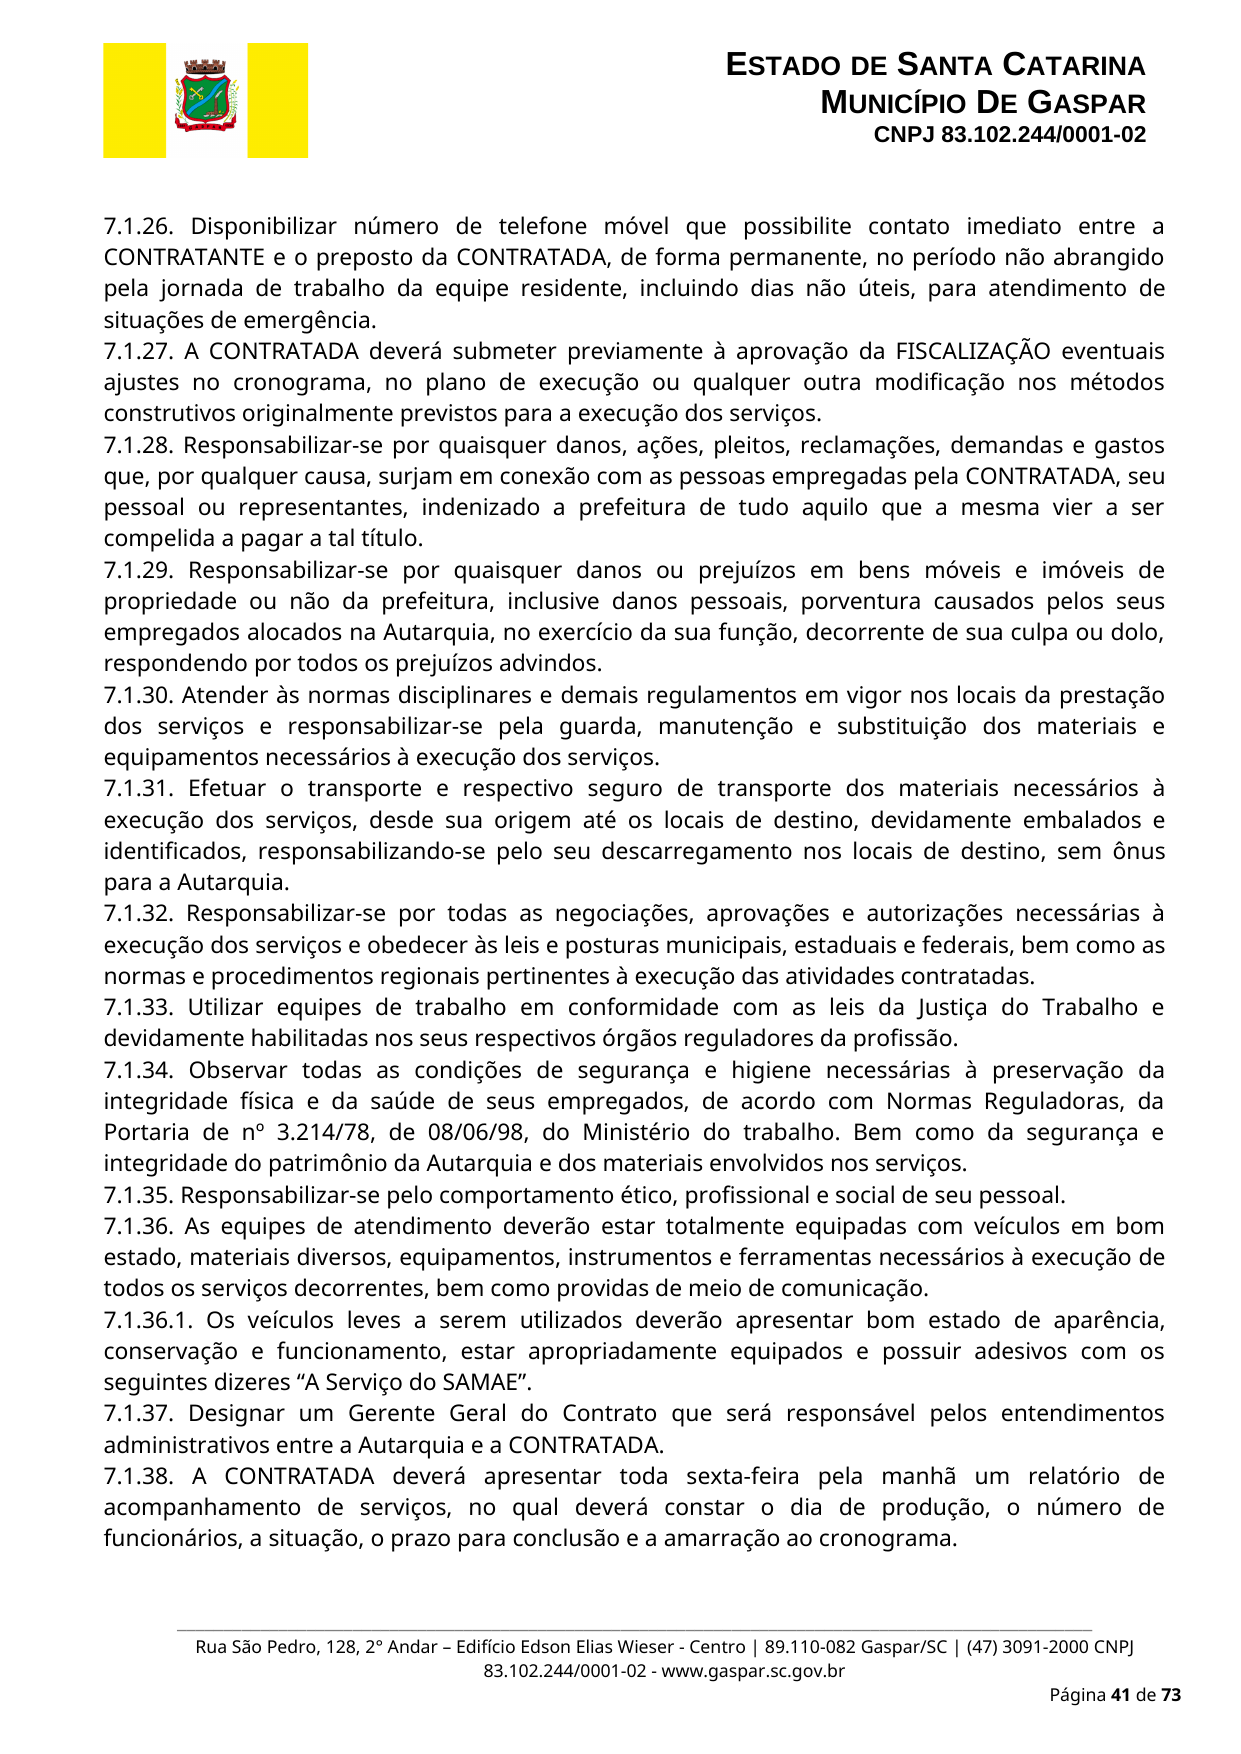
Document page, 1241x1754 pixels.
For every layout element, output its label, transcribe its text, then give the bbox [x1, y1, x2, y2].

text 7.1.30. Atender às normas disciplinares e demais regulamentos em vigor nos locais da prestação dos serviços e responsabilizar-se pela guarda, manutenção e substituição dos materiais e equipamentos necessários à execução dos serviços. [103, 679, 1167, 772]
text 7.1.36.1. Os veículos leves a serem utilizados deverão apresentar bom estado de aparência, conservação e funcionamento, estar apropriadamente equipados e possuir adesivos com os seguintes dizeres “A Serviço do SAMAE”. [103, 1304, 1167, 1397]
text 7.1.37. Designar um Gerente Geral do Contrato que será responsável pelos entendimentos administrativos entre a Autarquia e a CONTRATADA. [103, 1397, 1167, 1460]
text 7.1.34. Observar todas as condições de segurança e higiene necessárias à preservação da integridade física e da saúde de seus empregados, de acordo com Normas Reguladoras, da Portaria de nº 3.214/78, de 08/06/98, do Ministério do trabalho. Bem como da segurança e integridade do patrimônio da Autarquia e dos materiais envolvidos nos serviços. [103, 1054, 1167, 1179]
text 7.1.27. A CONTRATADA deverá submeter previamente à aprovação da FISCALIZAÇÃO eventuais ajustes no cronograma, no plano de execução ou qualquer outra modificação nos métodos construtivos originalmente previstos para a execução dos serviços. [103, 335, 1167, 429]
text 7.1.26. Disponibilizar número de telefone móvel que possibilite contato imediato entre a CONTRATANTE e o preposto da CONTRATADA, de forma permanente, no período não abrangido pela jornada de trabalho da equipe residente, incluindo dias não úteis, para atendimento de situações de emergência. [103, 210, 1167, 335]
text 7.1.33. Utilizar equipes de trabalho em conformidade com as leis da Justiça do Trabalho e devidamente habilitadas nos seus respectivos órgãos reguladores da profissão. [103, 991, 1167, 1054]
picture [103, 43, 309, 158]
text 7.1.29. Responsabilizar-se por quaisquer danos ou prejuízos em bens móveis e imóveis de propriedade ou não da prefeitura, inclusive danos pessoais, porventura causados pelos seus empregados alocados na Autarquia, no exercício da sua função, decorrente de sua culpa ou dolo, respondendo por todos os prejuízos advindos. [103, 554, 1167, 679]
text 7.1.32. Responsabilizar-se por todas as negociações, aprovações e autorizações necessárias à execução dos serviços e obedecer às leis e posturas municipais, estaduais e federais, bem como as normas e procedimentos regionais pertinentes à execução das atividades contratadas. [103, 897, 1167, 991]
text 7.1.38. A CONTRATADA deverá apresentar toda sexta-feira pela manhã um relatório de acompanhamento de serviços, no qual deverá constar o dia de produção, o número de funcionários, a situação, o prazo para conclusão e a amarração ao cronograma. [103, 1460, 1167, 1554]
text 7.1.36. As equipes de atendimento deverão estar totalmente equipadas com veículos em bom estado, materiais diversos, equipamentos, instrumentos e ferramentas necessários à execução de todos os serviços decorrentes, bem como providas de meio de comunicação. [103, 1210, 1167, 1304]
text 7.1.35. Responsabilizar-se pelo comportamento ético, profissional e social de seu pessoal. [103, 1179, 1167, 1210]
text 7.1.28. Responsabilizar-se por quaisquer danos, ações, pleitos, reclamações, demandas e gastos que, por qualquer causa, surjam em conexão com as pessoas empregadas pela CONTRATADA, seu pessoal ou representantes, indenizado a prefeitura de tudo aquilo que a mesma vier a ser compelida a pagar a tal título. [103, 429, 1167, 554]
text 7.1.31. Efetuar o transporte e respectivo seguro de transporte dos materiais necessários à execução dos serviços, desde sua origem até os locais de destino, devidamente embalados e identificados, responsabilizando-se pelo seu descarregamento nos locais de destino, sem ônus para a Autarquia. [103, 772, 1167, 897]
